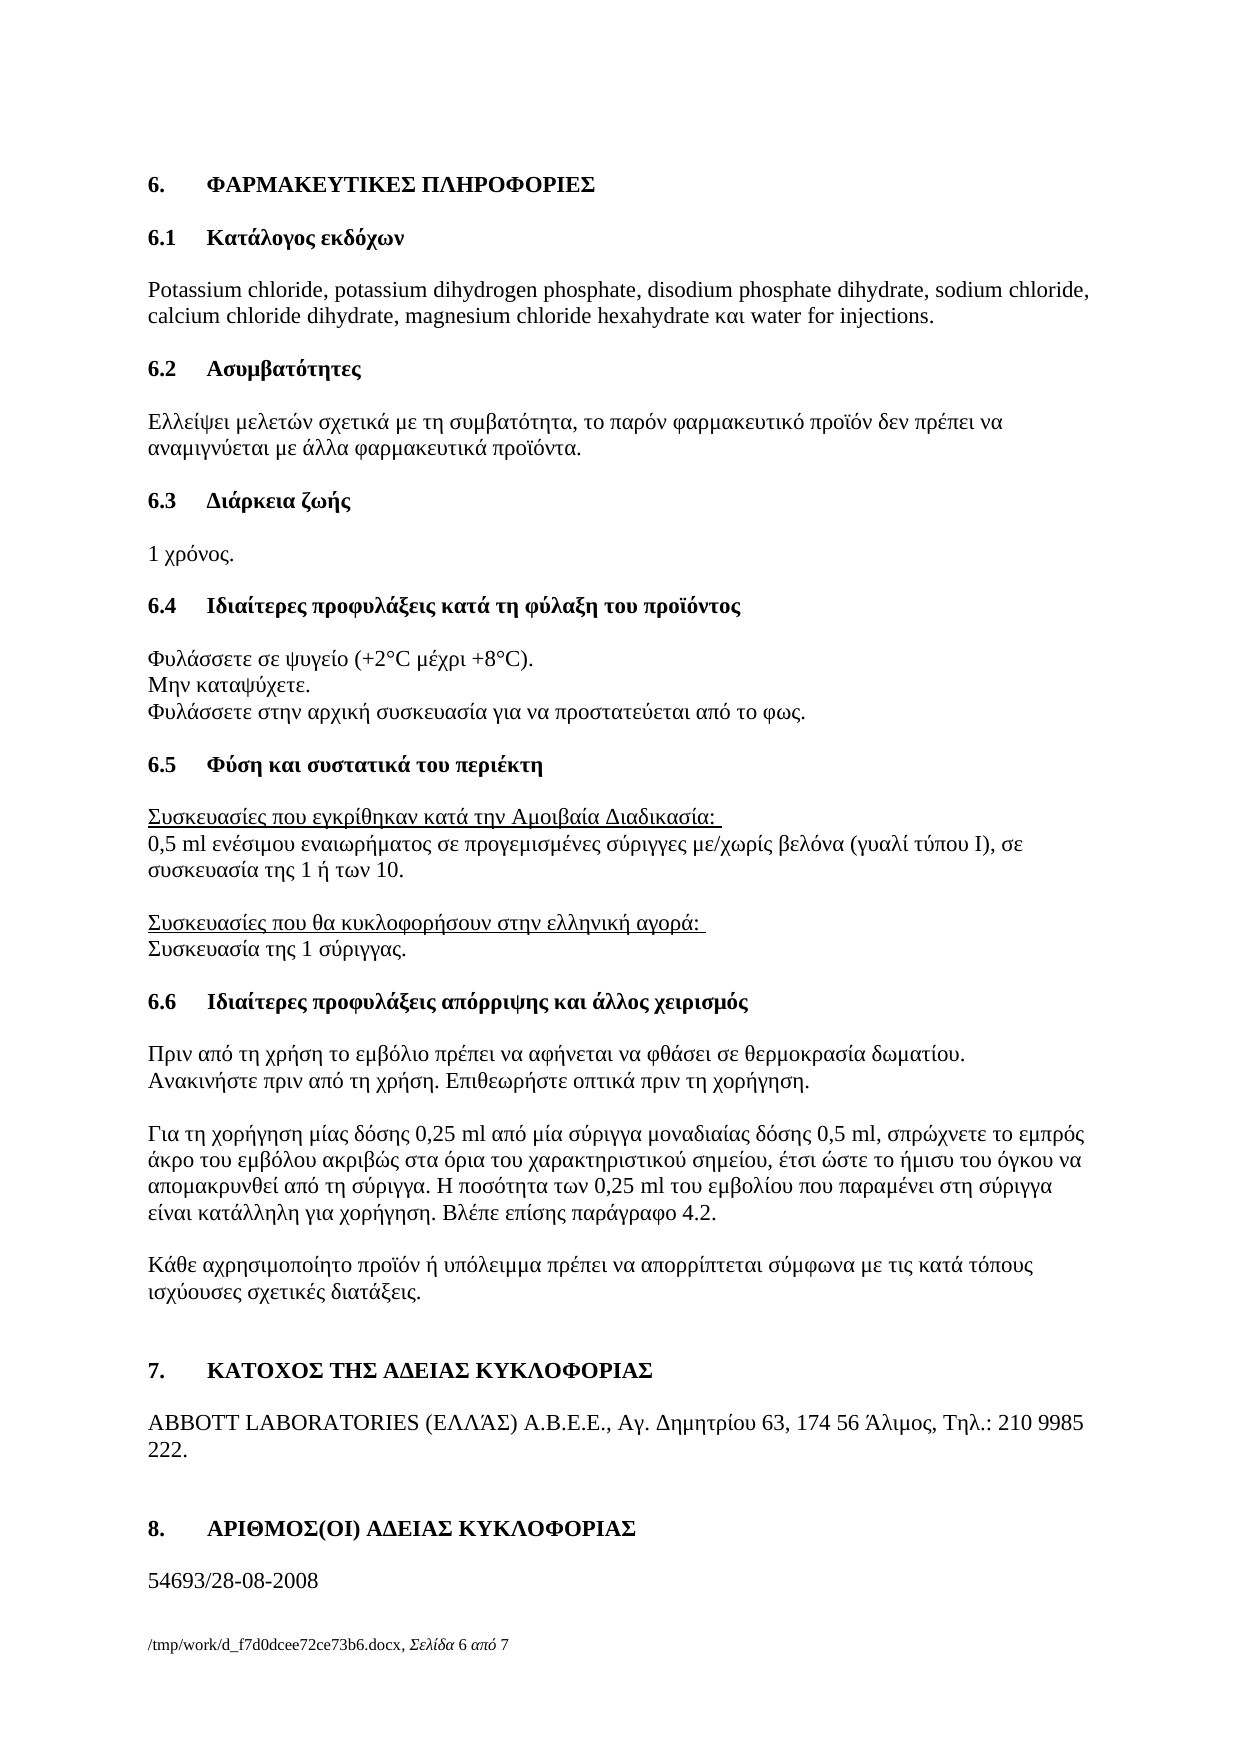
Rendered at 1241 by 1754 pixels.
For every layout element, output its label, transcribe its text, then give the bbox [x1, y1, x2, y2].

text Abbott Laboratories (Ελλάς) Α.Β.Ε.Ε., Αγ. Δημητρίου 63, 174 56 Άλιμος, Τηλ.: 210 9985 222. [148, 1409, 1092, 1462]
text Μην καταψύχετε. [148, 672, 1092, 698]
text 7. ΚΑΤΟΧΟΣ ΤΗΣ ΑΔΕΙΑΣ ΚΥΚΛΟΦΟΡΙΑΣ [148, 1357, 1092, 1383]
text 1 χρόνος. [148, 540, 1092, 566]
text Πριν από τη χρήση το εμβόλιο πρέπει να αφήνεται να φθάσει σε θερμοκρασία δωματίου. [148, 1041, 1092, 1067]
text Συσκευασίες που θα κυκλοφορήσουν στην ελληνική αγορά: [148, 909, 1092, 935]
text 6.1 Κατάλογος εκδόχων [148, 223, 1092, 250]
text 6.6 Ιδιαίτερες προφυλάξεις απόρριψης και άλλος χειρισμός [148, 988, 1092, 1014]
text 6.3 Διάρκεια ζωής [148, 487, 1092, 513]
text Potassium chloride, potassium dihydrogen phosphate, disodium phosphate dihydrate, sodium chloride, calcium chloride dihydrate, magnesium chloride hexahydrate και water for injections. [148, 276, 1092, 329]
text 6. ΦΑΡΜΑΚΕΥΤΙΚΕΣ ΠΛΗΡΟΦΟΡΙΕΣ [148, 171, 1092, 197]
text 8. ΑΡΙΘΜΟΣ(ΟΙ) ΑΔΕΙΑΣ ΚΥΚΛΟΦΟΡΙΑΣ [148, 1515, 1092, 1541]
text Φυλάσσετε σε ψυγείο (+2°C μέχρι +8°C). [148, 645, 1092, 672]
text Συσκευασίες που εγκρίθηκαν κατά την Αμοιβαία Διαδικασία: [148, 803, 1092, 830]
text Ελλείψει μελετών σχετικά με τη συμβατότητα, το παρόν φαρμακευτικό προϊόν δεν πρέπει να αναμιγνύεται με άλλα φαρμακευτικά προϊόντα. [148, 408, 1092, 461]
text Φυλάσσετε στην αρχική συσκευασία για να προστατεύεται από το φως. [148, 698, 1092, 724]
text Για τη χορήγηση μίας δόσης 0,25 ml από μία σύριγγα μοναδιαίας δόσης 0,5 ml, σπρώχνετε το εμπρός άκρο του εμβόλου ακριβώς στα όρια του χαρακτηριστικού σημείου, έτσι ώστε το ήμισυ του όγκου να απομακρυνθεί από τη σύριγγα. Η ποσότητα των 0,25 ml του εμβολίου που παραμένει στη σύριγγα είναι κατάλληλη για χορήγηση. Βλέπε επίσης παράγραφο 4.2. [148, 1119, 1092, 1225]
text 6.4 Ιδιαίτερες προφυλάξεις κατά τη φύλαξη του προϊόντος [148, 592, 1092, 619]
text Συσκευασία της 1 σύριγγας. [148, 935, 1092, 961]
text 6.5 Φύση και συστατικά του περιέκτη [148, 751, 1092, 777]
text Ανακινήστε πριν από τη χρήση. Επιθεωρήστε οπτικά πριν τη χορήγηση. [148, 1067, 1092, 1093]
text 6.2 Ασυμβατότητες [148, 355, 1092, 382]
text 54693/28-08-2008 [148, 1568, 1092, 1594]
text Κάθε αχρησιμοποίητο προϊόν ή υπόλειμμα πρέπει να απορρίπτεται σύμφωνα με τις κατά τόπους ισχύουσες σχετικές διατάξεις. [148, 1251, 1092, 1304]
text 0,5 ml ενέσιμου εναιωρήματος σε προγεμισμένες σύριγγες με/χωρίς βελόνα (γυαλί τύπου Ι), σε συσκευασία της 1 ή των 10. [148, 830, 1092, 882]
